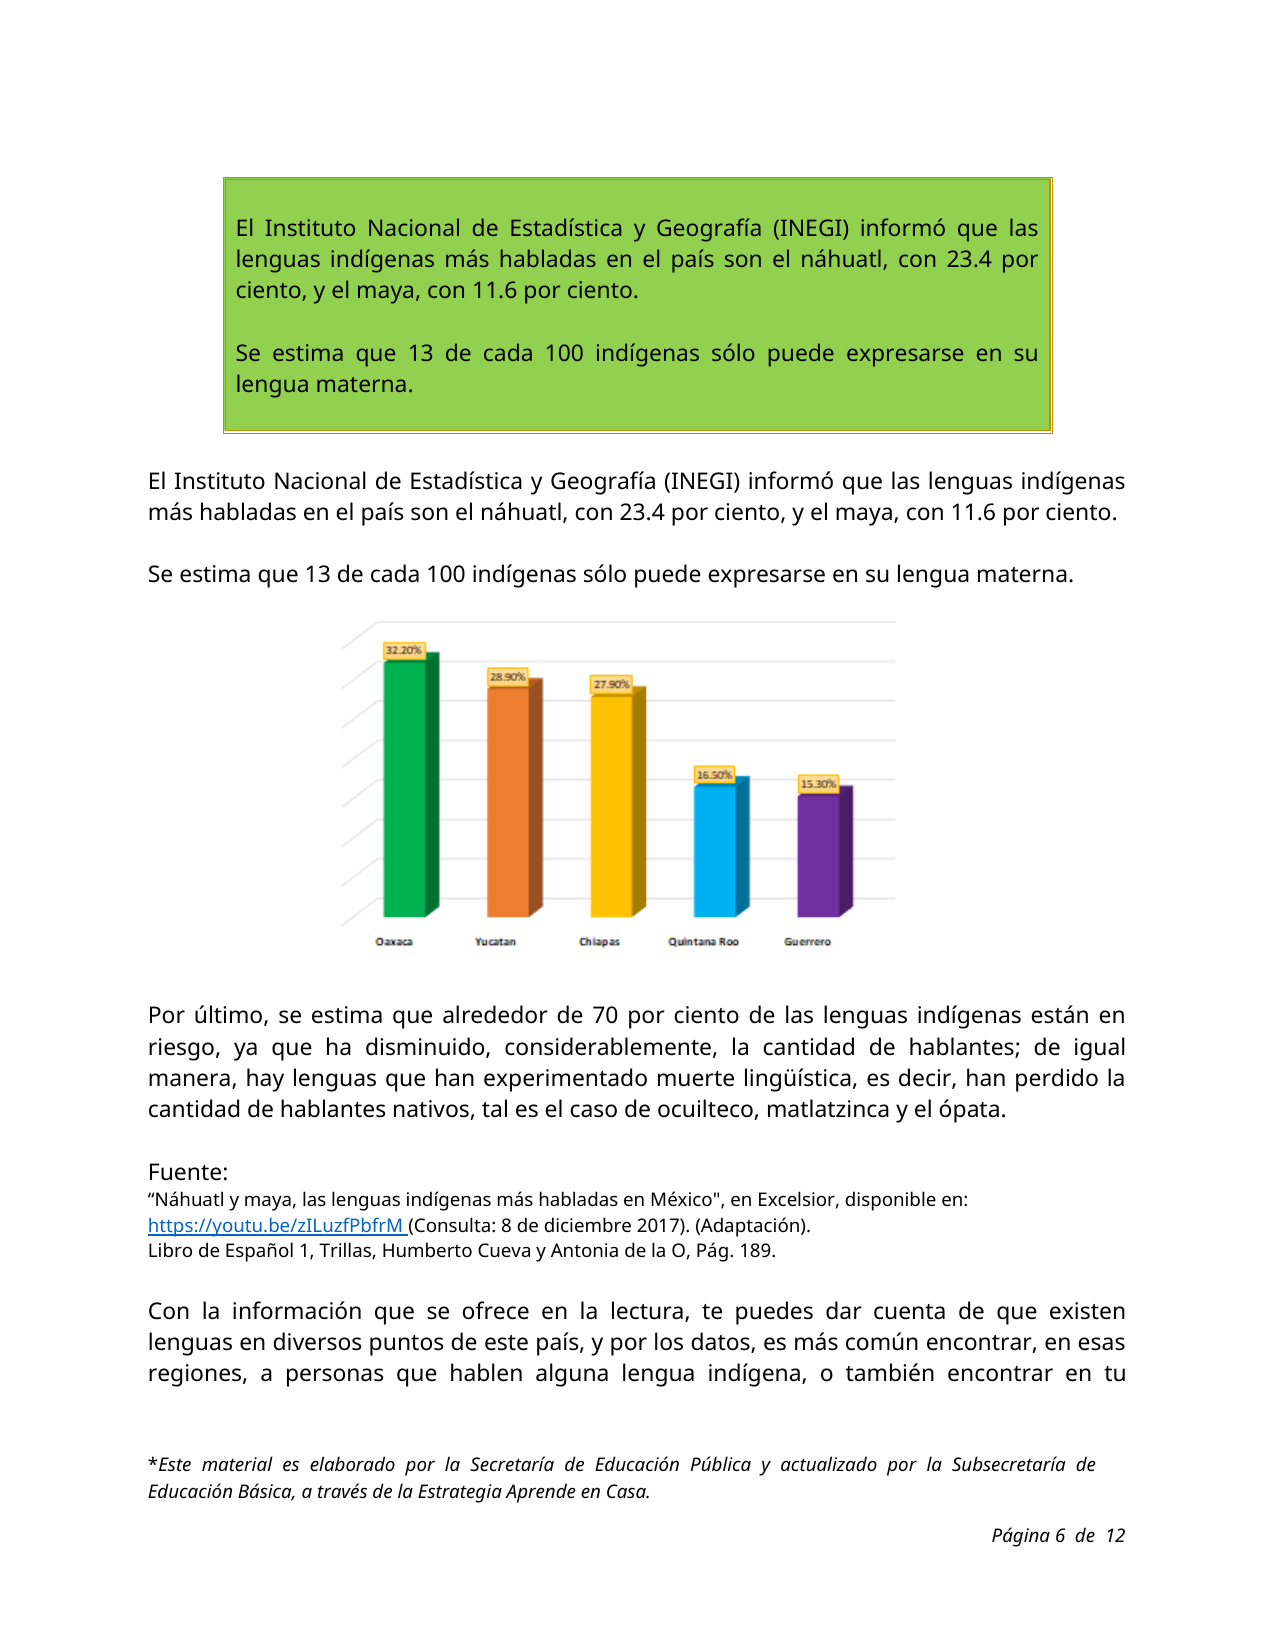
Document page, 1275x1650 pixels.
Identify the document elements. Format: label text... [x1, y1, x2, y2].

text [148, 1294, 1127, 1388]
text Por último, se estima que alrededor de 70 por ciento de las lenguas indígenas están en riesgo, ya que ha disminuido, considerablemente, la cantidad de hablantes; de igual manera, hay lenguas que han experimentado muerte lingüística, es decir, han perdido la cantidad de hablantes nativos, tal es el caso de ocuilteco, matlatzinca y el ópata. [148, 999, 1127, 1124]
text “Náhuatl y maya, las lenguas indígenas más habladas en México", en Excelsior, disponible en: [148, 1187, 1127, 1212]
text Fuente: [148, 1156, 1127, 1187]
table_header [226, 180, 1049, 430]
text https://youtu.be/zILuzfPbfrM (Consulta: 8 de diciembre 2017). (Adaptación). [148, 1212, 1127, 1238]
text Se estima que 13 de cada 100 indígenas sólo puede expresarse en su lengua materna. [148, 558, 1127, 590]
text El Instituto Nacional de Estadística y Geografía (INEGI) informó que las lenguas indígenas más habladas en el país son el náhuatl, con 23.4 por ciento, y el maya, con 11.6 por ciento. [148, 465, 1127, 527]
text Libro de Español 1, Trillas, Humberto Cueva y Antonia de la O, Pág. 189. [148, 1238, 1127, 1263]
picture [303, 621, 972, 968]
